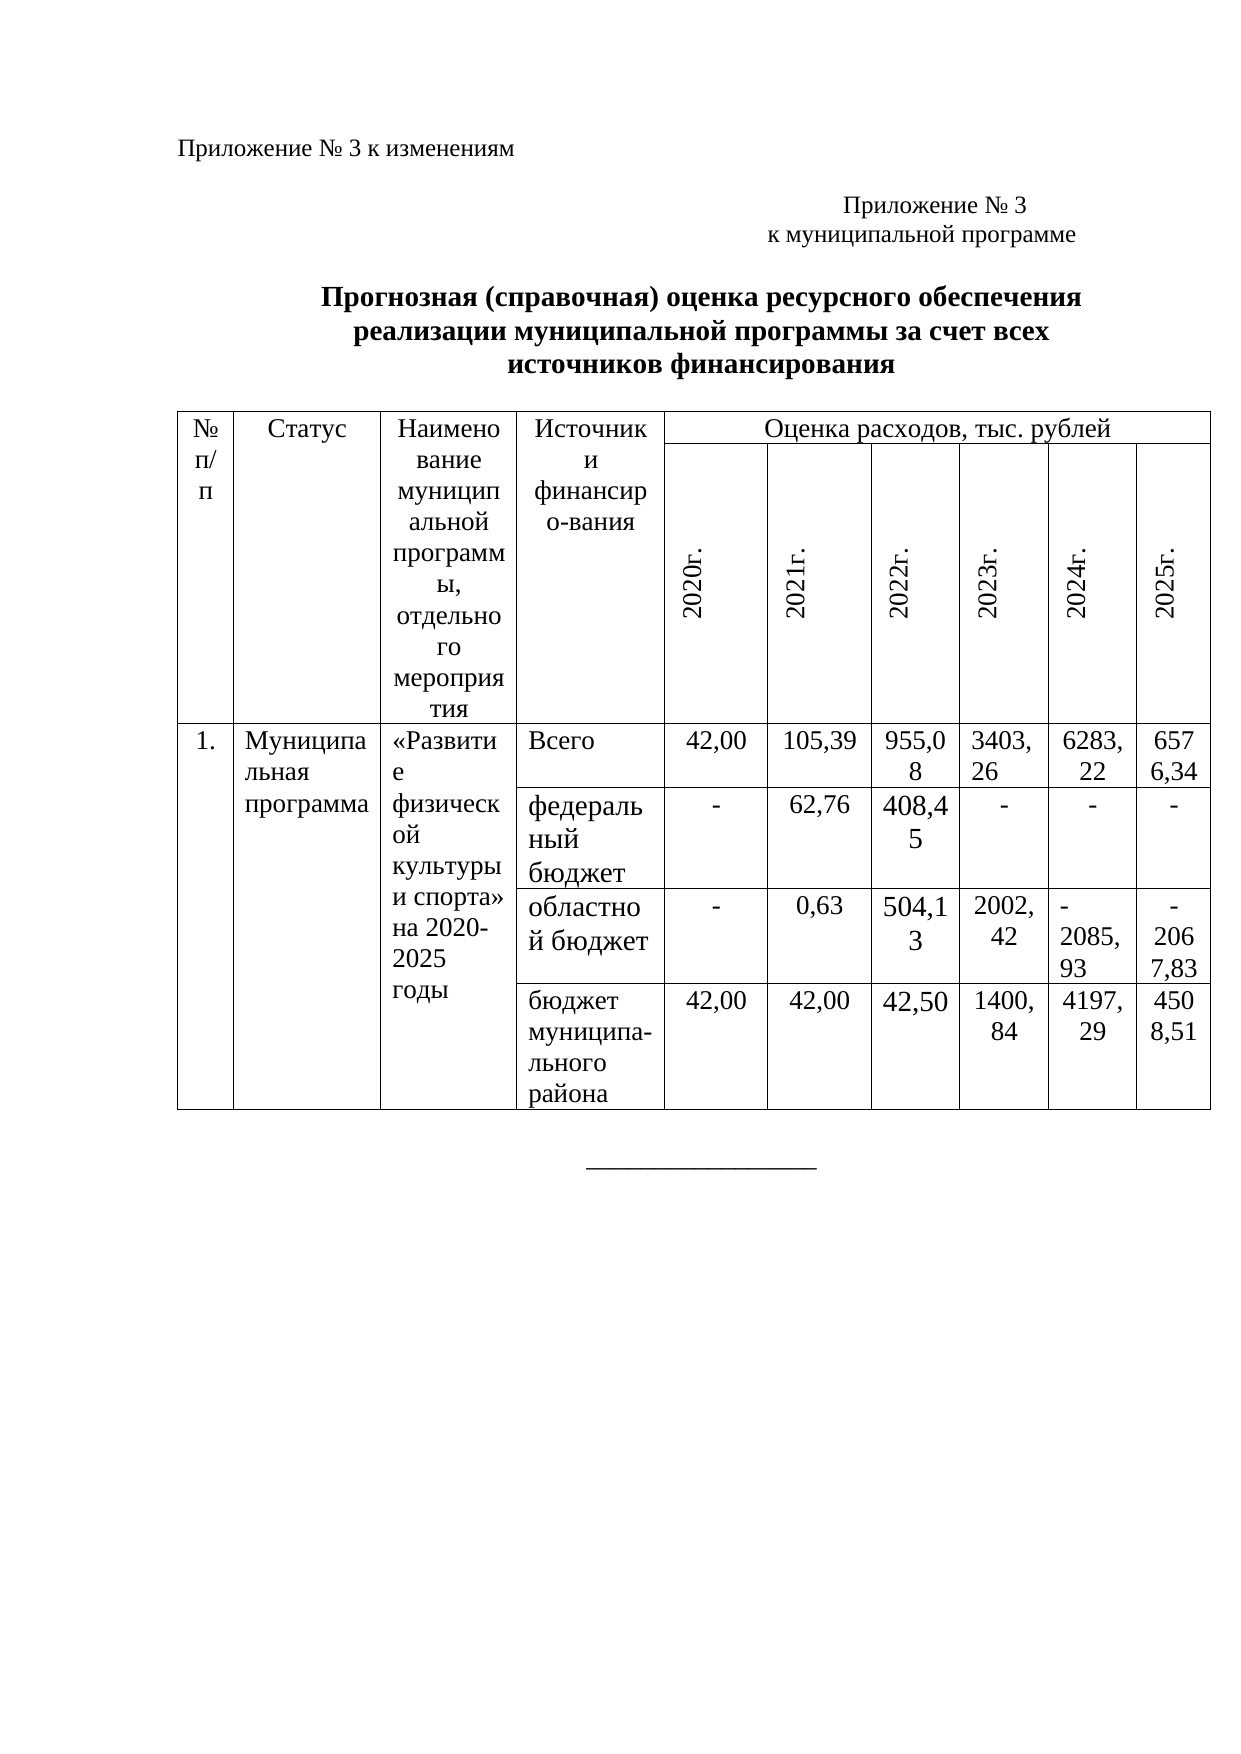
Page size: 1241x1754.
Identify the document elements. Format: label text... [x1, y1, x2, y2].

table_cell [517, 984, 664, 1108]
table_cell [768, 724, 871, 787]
list источников финансирования [177, 346, 1152, 380]
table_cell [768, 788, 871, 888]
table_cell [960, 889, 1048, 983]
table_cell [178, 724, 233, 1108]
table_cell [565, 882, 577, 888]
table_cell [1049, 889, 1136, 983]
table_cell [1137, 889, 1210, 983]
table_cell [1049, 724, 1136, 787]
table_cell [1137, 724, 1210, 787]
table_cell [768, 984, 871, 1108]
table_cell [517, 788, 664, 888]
text к муниципальной программе [693, 219, 1152, 248]
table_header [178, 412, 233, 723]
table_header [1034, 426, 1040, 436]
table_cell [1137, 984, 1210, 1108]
list Прогнозная (справочная) оценка ресурсного обеспечения [177, 279, 1152, 313]
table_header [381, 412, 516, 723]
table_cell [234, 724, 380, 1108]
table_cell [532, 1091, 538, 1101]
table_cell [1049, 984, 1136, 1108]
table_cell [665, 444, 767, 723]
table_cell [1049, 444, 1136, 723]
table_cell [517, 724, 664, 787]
text Приложение № 3 к изменениям [177, 133, 1152, 162]
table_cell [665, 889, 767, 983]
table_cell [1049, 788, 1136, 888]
list _________________ [177, 1141, 1152, 1172]
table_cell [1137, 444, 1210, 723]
list реализации муниципальной программы за счет всех [177, 313, 1152, 346]
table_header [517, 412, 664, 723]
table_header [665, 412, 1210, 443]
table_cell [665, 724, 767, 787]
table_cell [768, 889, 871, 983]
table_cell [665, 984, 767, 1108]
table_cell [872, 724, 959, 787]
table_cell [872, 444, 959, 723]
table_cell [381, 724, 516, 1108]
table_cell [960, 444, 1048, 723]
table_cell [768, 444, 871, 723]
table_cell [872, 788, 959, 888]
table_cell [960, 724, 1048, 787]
text Приложение № 3 [252, 190, 1152, 219]
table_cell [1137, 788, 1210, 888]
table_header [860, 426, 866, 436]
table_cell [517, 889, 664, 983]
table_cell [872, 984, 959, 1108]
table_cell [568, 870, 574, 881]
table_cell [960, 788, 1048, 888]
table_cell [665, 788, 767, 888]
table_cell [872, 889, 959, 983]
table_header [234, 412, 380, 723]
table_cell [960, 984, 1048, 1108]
